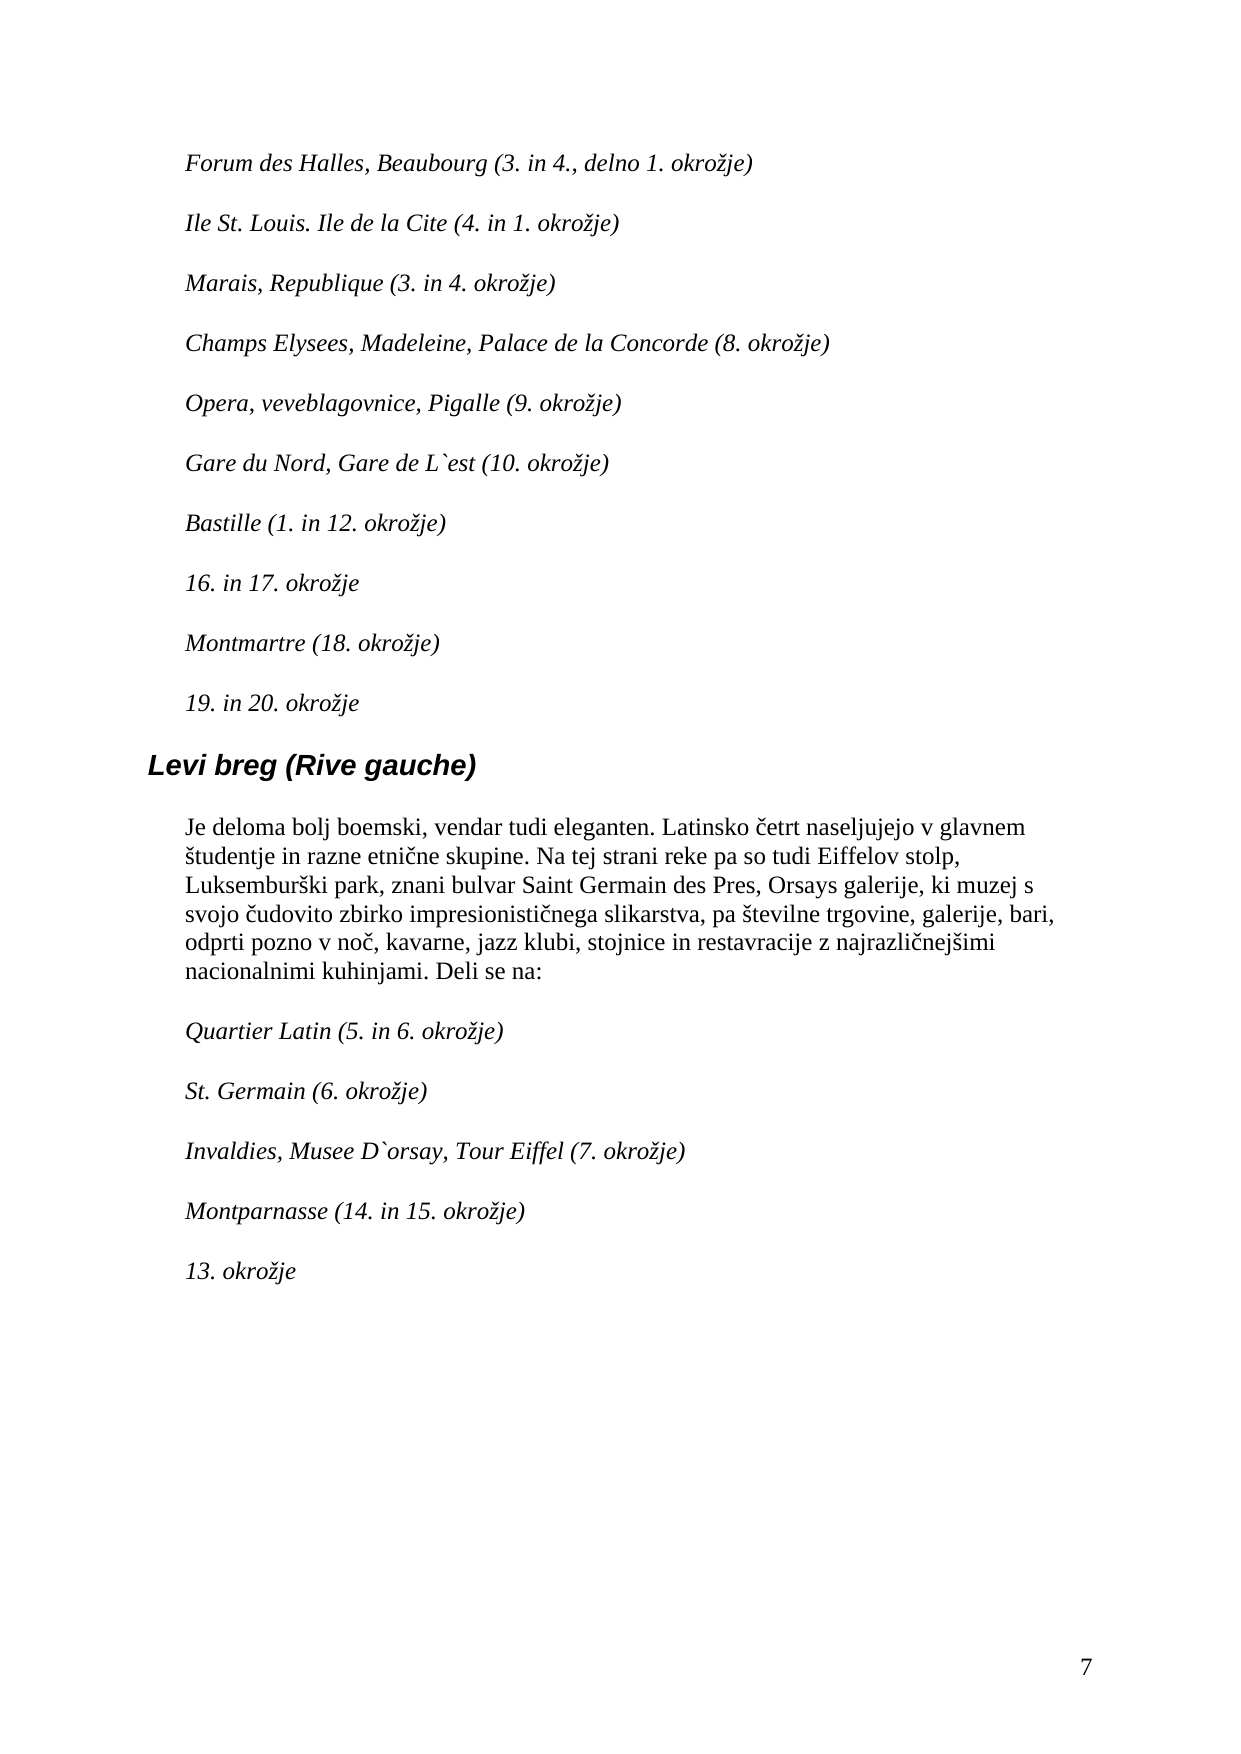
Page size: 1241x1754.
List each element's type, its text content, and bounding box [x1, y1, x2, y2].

subtitle Montmartre (18. okrožje) [185, 628, 1092, 656]
subtitle Champs Elysees, Madeleine, Palace de la Concorde (8. okrožje) [185, 328, 1092, 356]
subtitle Forum des Halles, Beaubourg (3. in 4., delno 1. okrožje) [185, 148, 1092, 176]
subtitle Je deloma bolj boemski, vendar tudi eleganten. Latinsko četrt naseljujejo v glavnem študentje in razne etnične skupine. Na tej strani reke pa so tudi Eiffelov stolp, Luksemburški park, znani bulvar Saint Germain des Pres, Orsays galerije, ki muzej s svojo čudovito zbirko impresionističnega slikarstva, pa številne trgovine, galerije, bari, odprti pozno v noč, kavarne, jazz klubi, stojnice in restavracije z najrazličnejšimi nacionalnimi kuhinjami. Deli se na: [185, 812, 1092, 985]
subtitle Invaldies, Musee D`orsay, Tour Eiffel (7. okrožje) [185, 1136, 1092, 1165]
subtitle Levi breg (Rive gauche) [148, 748, 1092, 781]
subtitle 19. in 20. okrožje [185, 688, 1092, 716]
subtitle Quartier Latin (5. in 6. okrožje) [185, 1016, 1092, 1045]
subtitle Opera, veveblagovnice, Pigalle (9. okrožje) [185, 388, 1092, 416]
subtitle Gare du Nord, Gare de L`est (10. okrožje) [185, 448, 1092, 476]
subtitle Montparnasse (14. in 15. okrožje) [185, 1196, 1092, 1225]
subtitle St. Germain (6. okrožje) [185, 1076, 1092, 1105]
subtitle Bastille (1. in 12. okrožje) [185, 508, 1092, 536]
subtitle 16. in 17. okrožje [185, 568, 1092, 596]
subtitle Ile St. Louis. Ile de la Cite (4. in 1. okrožje) [185, 208, 1092, 236]
subtitle Marais, Republique (3. in 4. okrožje) [185, 268, 1092, 296]
subtitle 13. okrožje [185, 1256, 1092, 1285]
